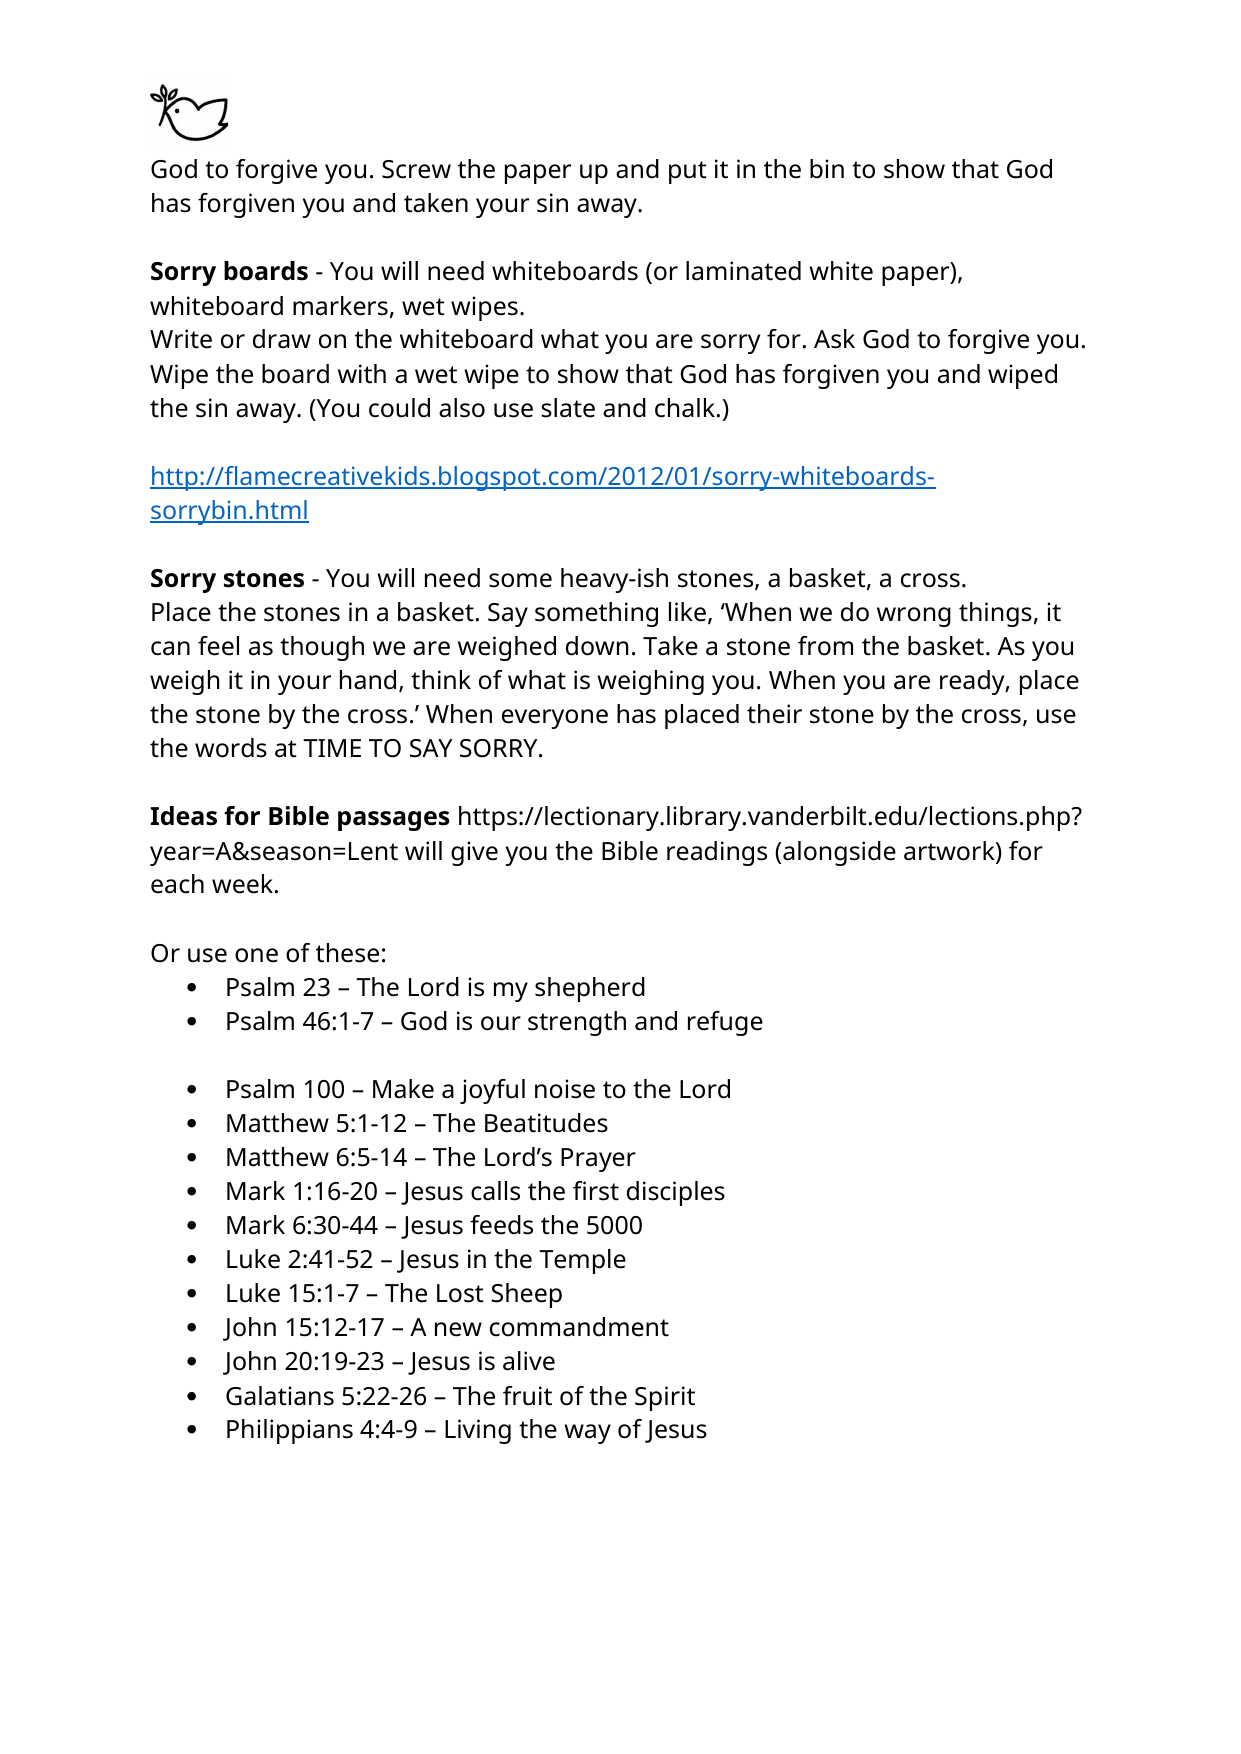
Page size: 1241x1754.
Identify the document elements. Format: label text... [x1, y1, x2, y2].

list Psalm 23 – The Lord is my shepherd [187, 969, 1090, 1003]
list Matthew 6:5-14 – The Lord’s Prayer [187, 1140, 1090, 1174]
text Or use one of these: [150, 935, 1090, 969]
text Place the stones in a basket. Say something like, ‘When we do wrong things, it can feel as though we are weighed down. Take a stone from the basket. As you weigh it in your hand, think of what is weighing you. When you are ready, place the stone by the cross.’ When everyone has placed their stone by the cross, use the words at TIME TO SAY SORRY. [150, 595, 1090, 765]
list Luke 2:41-52 – Jesus in the Temple [187, 1242, 1090, 1276]
text Write or draw on the whiteboard what you are sorry for. Ask God to forgive you. Wipe the board with a wet wipe to show that God has forgiven you and wiped the sin away. (You could also use slate and chalk.) [150, 322, 1090, 424]
list Psalm 46:1-7 – God is our strength and refuge [187, 1003, 1090, 1037]
list Mark 6:30-44 – Jesus feeds the 5000 [187, 1208, 1090, 1242]
list Mark 1:16-20 – Jesus calls the first disciples [187, 1174, 1090, 1208]
list Psalm 100 – Make a joyful noise to the Lord [187, 1072, 1090, 1106]
list Luke 15:1-7 – The Lost Sheep [187, 1276, 1090, 1310]
list Philippians 4:4-9 – Living the way of Jesus [187, 1412, 1090, 1446]
list Matthew 5:1-12 – The Beatitudes [187, 1106, 1090, 1140]
text Sorry boards - You will need whiteboards (or laminated white paper), whiteboard markers, wet wipes. [150, 254, 1090, 322]
text Sorry stones - You will need some heavy-ish stones, a basket, a cross. [150, 561, 1090, 595]
list Galatians 5:22-26 – The fruit of the Spirit [187, 1378, 1090, 1412]
list John 20:19-23 – Jesus is alive [187, 1344, 1090, 1378]
text http://flamecreativekids.blogspot.com/2012/01/sorry-whiteboards-sorrybin.html [150, 458, 1090, 527]
picture [150, 73, 229, 152]
list John 15:12-17 – A new commandment [187, 1310, 1090, 1344]
text Ideas for Bible passages https://lectionary.library.vanderbilt.edu/lections.php?year=A&season=Lent will give you the Bible readings (alongside artwork) for each week. [150, 799, 1090, 901]
